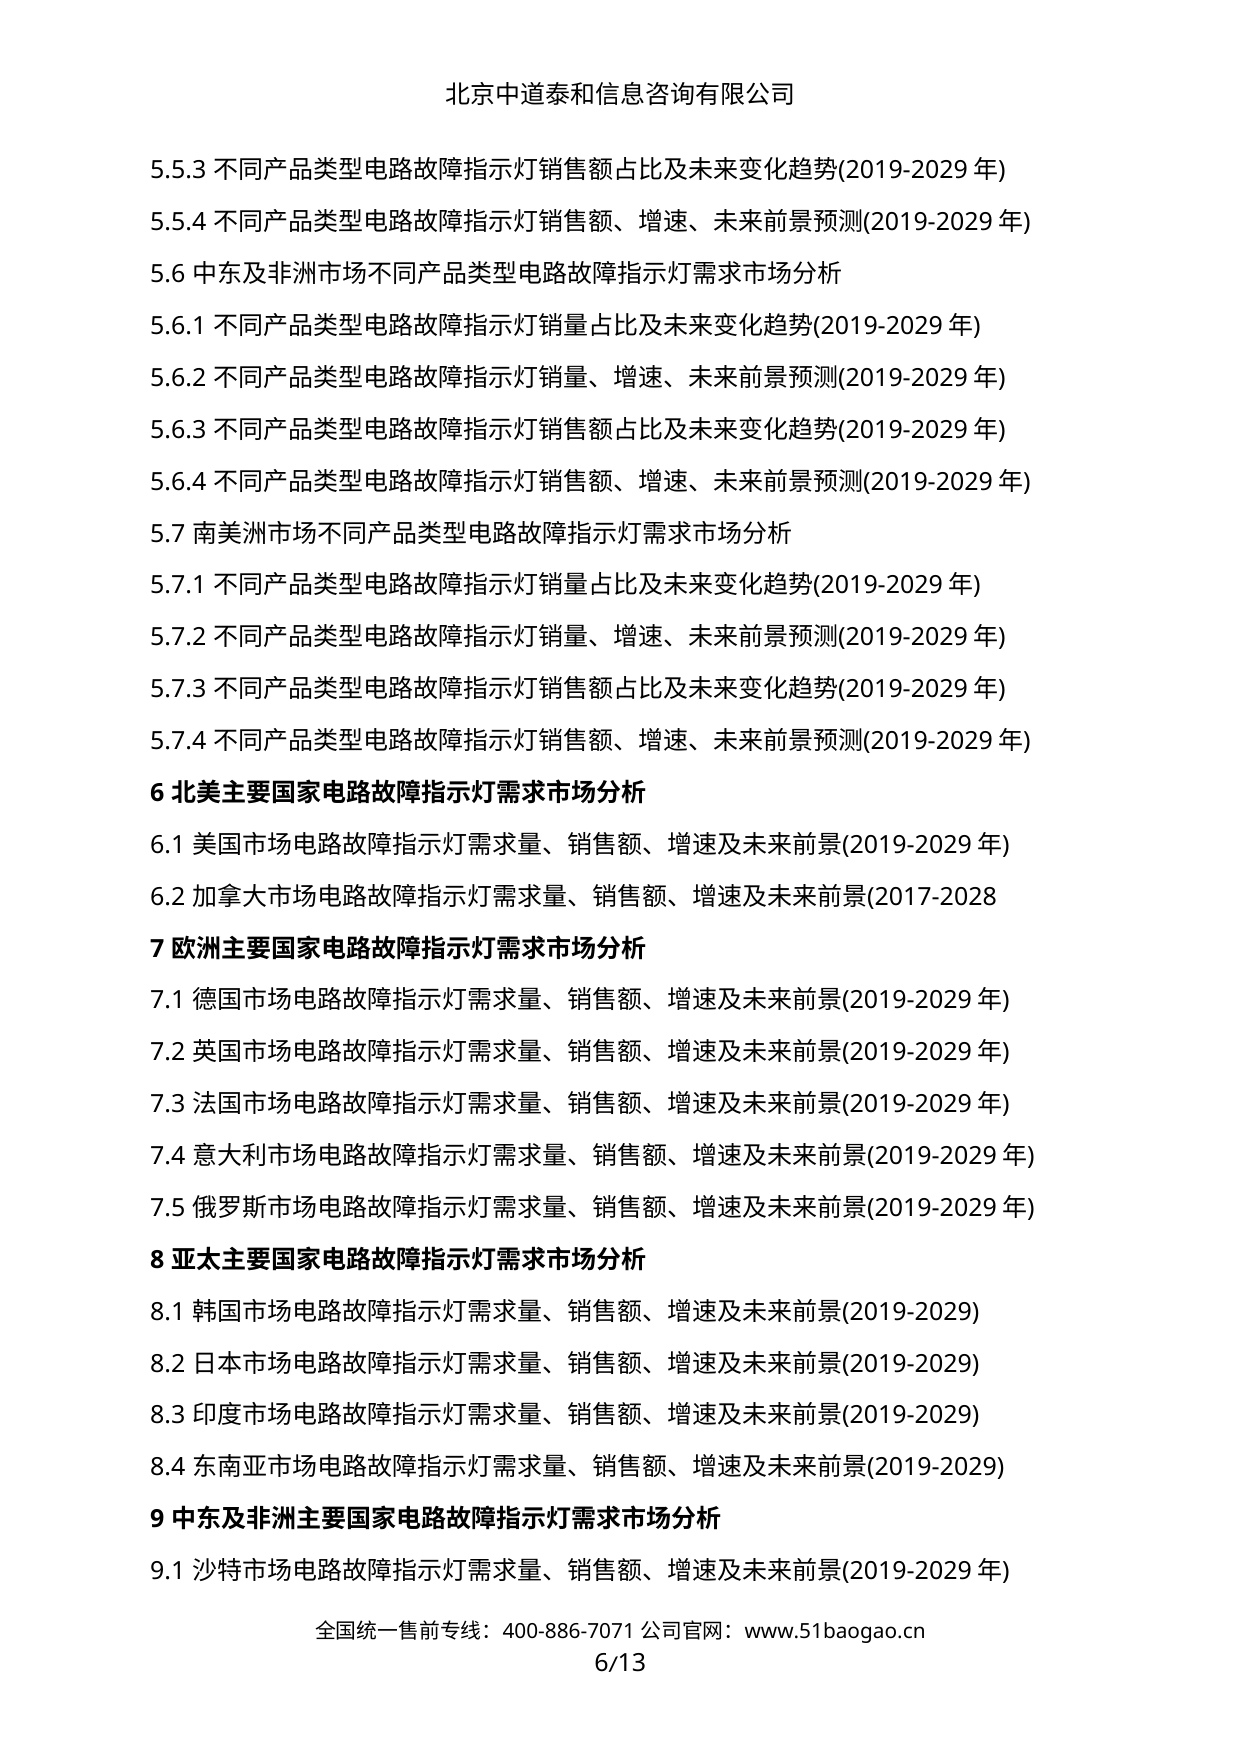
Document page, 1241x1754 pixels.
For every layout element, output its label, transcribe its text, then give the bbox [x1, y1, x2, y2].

text 5.6 中东及非洲市场不同产品类型电路故障指示灯需求市场分析 [150, 254, 1090, 290]
text 5.6.4 不同产品类型电路故障指示灯销售额、增速、未来前景预测(2019-2029年) [150, 461, 1090, 497]
text 7.3 法国市场电路故障指示灯需求量、销售额、增速及未来前景(2019-2029年) [150, 1084, 1090, 1120]
text 5.6.3 不同产品类型电路故障指示灯销售额占比及未来变化趋势(2019-2029年) [150, 409, 1090, 446]
text 5.5.4 不同产品类型电路故障指示灯销售额、增速、未来前景预测(2019-2029年) [150, 202, 1090, 238]
text 7.1 德国市场电路故障指示灯需求量、销售额、增速及未来前景(2019-2029年) [150, 980, 1090, 1016]
text 6.2 加拿大市场电路故障指示灯需求量、销售额、增速及未来前景(2017-2028 [150, 876, 1090, 912]
text 6.1 美国市场电路故障指示灯需求量、销售额、增速及未来前景(2019-2029年) [150, 824, 1090, 861]
text 5.7.1 不同产品类型电路故障指示灯销量占比及未来变化趋势(2019-2029年) [150, 565, 1090, 601]
text 8.1 韩国市场电路故障指示灯需求量、销售额、增速及未来前景(2019-2029) [150, 1291, 1090, 1327]
text 5.7.2 不同产品类型电路故障指示灯销量、增速、未来前景预测(2019-2029年) [150, 617, 1090, 653]
text 7 欧洲主要国家电路故障指示灯需求市场分析 [150, 928, 1090, 964]
text 8.4 东南亚市场电路故障指示灯需求量、销售额、增速及未来前景(2019-2029) [150, 1447, 1090, 1483]
text 7.5 俄罗斯市场电路故障指示灯需求量、销售额、增速及未来前景(2019-2029年) [150, 1187, 1090, 1224]
text 7.2 英国市场电路故障指示灯需求量、销售额、增速及未来前景(2019-2029年) [150, 1032, 1090, 1068]
text 5.6.2 不同产品类型电路故障指示灯销量、增速、未来前景预测(2019-2029年) [150, 357, 1090, 394]
text 5.5.3 不同产品类型电路故障指示灯销售额占比及未来变化趋势(2019-2029年) [150, 150, 1090, 186]
text 6 北美主要国家电路故障指示灯需求市场分析 [150, 772, 1090, 809]
text 5.7.4 不同产品类型电路故障指示灯销售额、增速、未来前景预测(2019-2029年) [150, 721, 1090, 757]
text 5.7 南美洲市场不同产品类型电路故障指示灯需求市场分析 [150, 513, 1090, 549]
text 9.1 沙特市场电路故障指示灯需求量、销售额、增速及未来前景(2019-2029年) [150, 1551, 1090, 1587]
text 5.6.1 不同产品类型电路故障指示灯销量占比及未来变化趋势(2019-2029年) [150, 306, 1090, 342]
text 9 中东及非洲主要国家电路故障指示灯需求市场分析 [150, 1499, 1090, 1535]
text 8.3 印度市场电路故障指示灯需求量、销售额、增速及未来前景(2019-2029) [150, 1395, 1090, 1431]
text 7.4 意大利市场电路故障指示灯需求量、销售额、增速及未来前景(2019-2029年) [150, 1136, 1090, 1172]
text 8.2 日本市场电路故障指示灯需求量、销售额、增速及未来前景(2019-2029) [150, 1343, 1090, 1379]
text 5.7.3 不同产品类型电路故障指示灯销售额占比及未来变化趋势(2019-2029年) [150, 669, 1090, 705]
text 8 亚太主要国家电路故障指示灯需求市场分析 [150, 1239, 1090, 1276]
